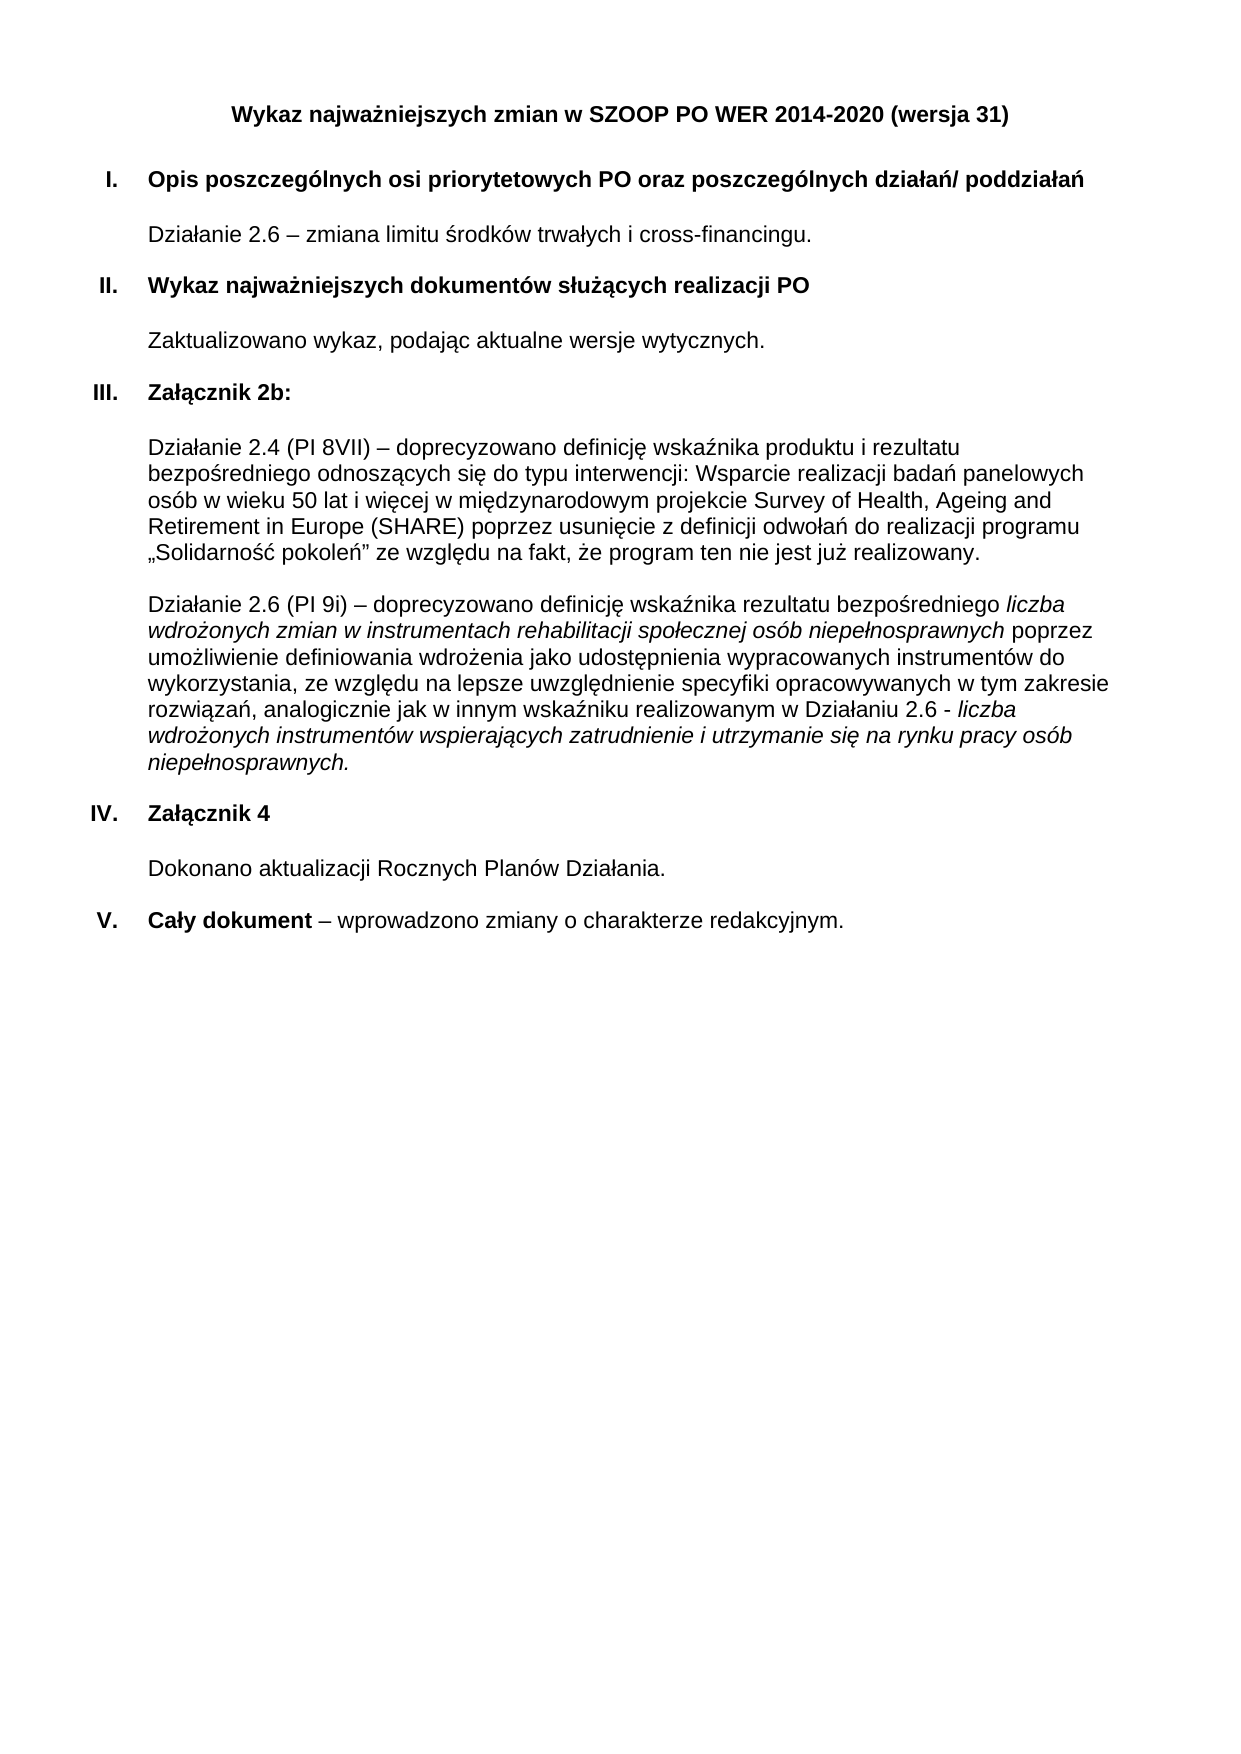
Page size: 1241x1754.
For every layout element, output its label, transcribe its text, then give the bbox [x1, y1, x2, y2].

text Działanie 2.4 (PI 8VII) – doprecyzowano definicję wskaźnika produktu i rezultatu bezpośredniego odnoszących się do typu interwencji: Wsparcie realizacji badań panelowych osób w wieku 50 lat i więcej w międzynarodowym projekcie Survey of Health, Ageing and Retirement in Europe (SHARE) poprzez usunięcie z definicji odwołań do realizacji programu „Solidarność pokoleń” ze względu na fakt, że program ten nie jest już realizowany. [148, 434, 1122, 566]
text Dokonano aktualizacji Rocznych Planów Działania. [148, 855, 1122, 882]
list Załącznik 4 [118, 800, 1122, 827]
list Wykaz najważniejszych dokumentów służących realizacji PO [118, 272, 1122, 298]
text Wykaz najważniejszych zmian w SZOOP PO WER 2014-2020 (wersja 31) [118, 101, 1122, 127]
list Załącznik 2b: [118, 379, 1122, 405]
list Opis poszczególnych osi priorytetowych PO oraz poszczególnych działań/ poddziałań [118, 166, 1122, 192]
text Działanie 2.6 – zmiana limitu środków trwałych i cross-financingu. [148, 221, 1122, 247]
text Działanie 2.6 (PI 9i) – doprecyzowano definicję wskaźnika rezultatu bezpośredniego liczba wdrożonych zmian w instrumentach rehabilitacji społecznej osób niepełnosprawnych poprzez umożliwienie definiowania wdrożenia jako udostępnienia wypracowanych instrumentów do wykorzystania, ze względu na lepsze uwzględnienie specyfiki opracowywanych w tym zakresie rozwiązań, analogicznie jak w innym wskaźniku realizowanym w Działaniu 2.6 - liczba wdrożonych instrumentów wspierających zatrudnienie i utrzymanie się na rynku pracy osób niepełnosprawnych. [148, 591, 1122, 775]
list Cały dokument – wprowadzono zmiany o charakterze redakcyjnym. [118, 907, 1122, 933]
text Zaktualizowano wykaz, podając aktualne wersje wytycznych. [148, 327, 1122, 354]
